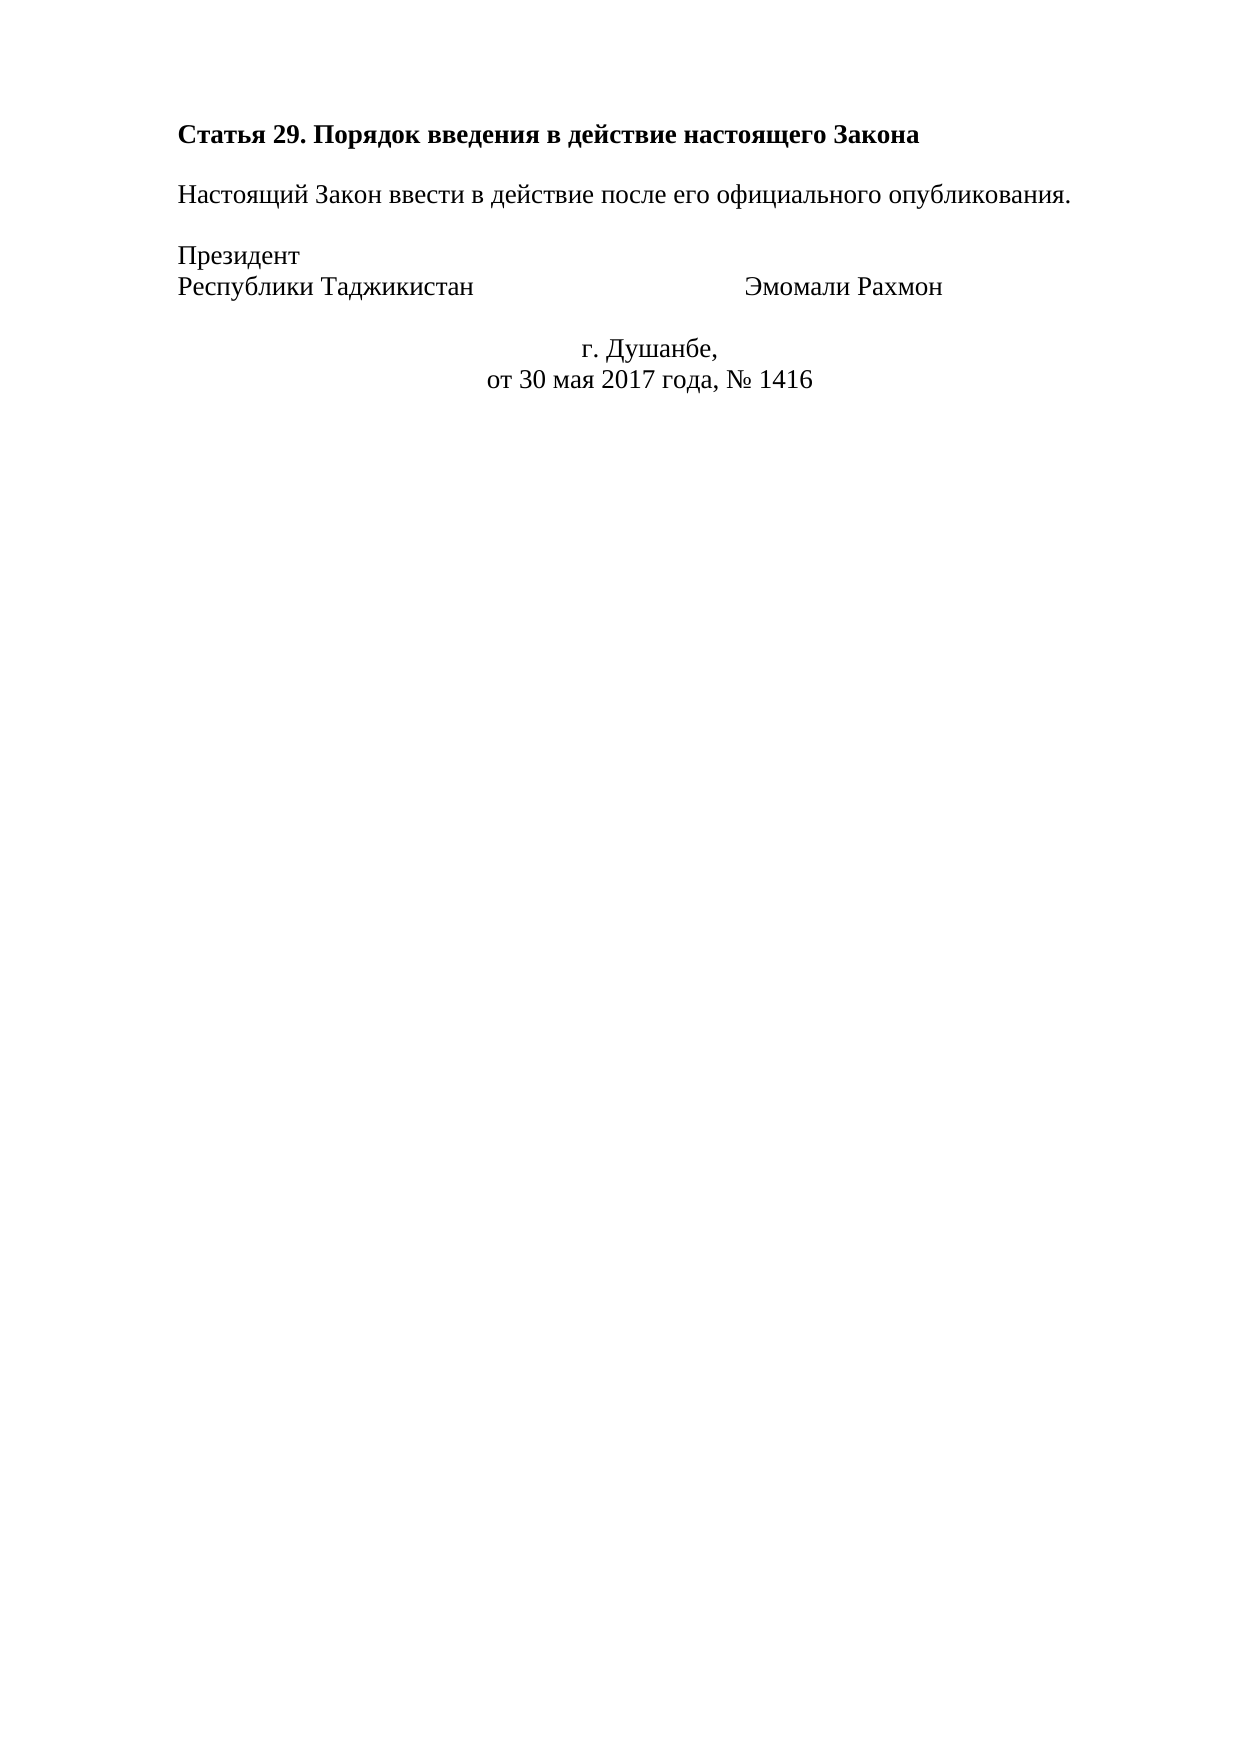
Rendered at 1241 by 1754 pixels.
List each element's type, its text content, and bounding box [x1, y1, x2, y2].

text от 30 мая 2017 года, № 1416 [177, 363, 1122, 394]
text Республики Таджикистан Эмомали Рахмон [177, 270, 1122, 301]
text Статья 29. Порядок введения в действие настоящего Закона [177, 118, 1122, 149]
text Настоящий Закон ввести в действие после его официального опубликования. [177, 178, 1122, 209]
text Президент [177, 239, 1122, 270]
text г. Душанбе, [177, 332, 1122, 363]
